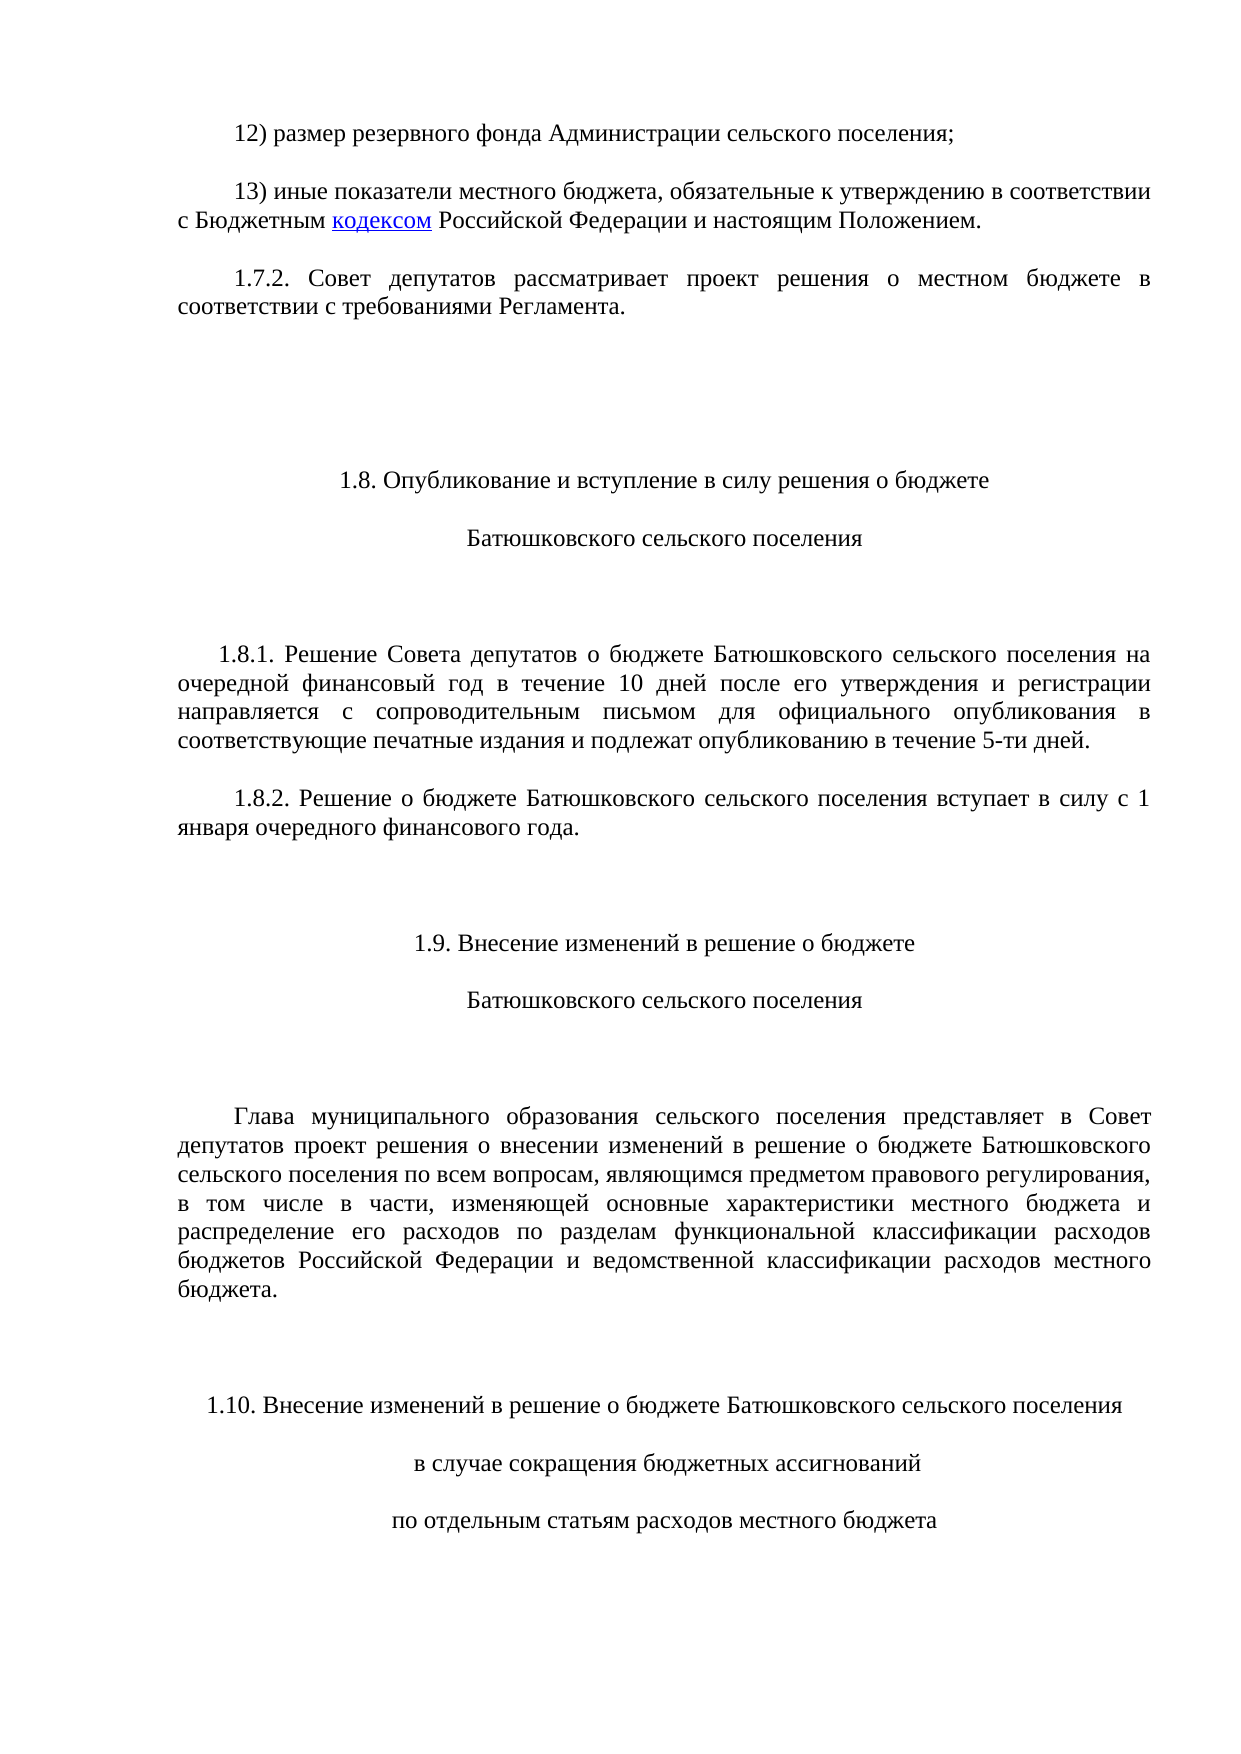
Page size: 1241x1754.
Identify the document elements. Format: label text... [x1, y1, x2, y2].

text 1.10. Внесение изменений в решение о бюджете Батюшковского сельского поселения [177, 1390, 1152, 1418]
text Батюшковского сельского поселения [177, 986, 1152, 1014]
text 1.8.2. Решение о бюджете Батюшковского сельского поселения вступает в силу с 1 января очередного финансового года. [177, 783, 1152, 841]
text 1.8.1. Решение Совета депутатов о бюджете Батюшковского сельского поселения на очередной финансовый год в течение 10 дней после его утверждения и регистрации направляется с сопроводительным письмом для официального опубликования в соответствующие печатные издания и подлежат опубликованию в течение 5-ти дней. [177, 639, 1152, 754]
text 1.7.2. Совет депутатов рассматривает проект решения о местном бюджете в соответствии с требованиями Регламента. [177, 263, 1152, 320]
text в случае сокращения бюджетных ассигнований [177, 1448, 1152, 1476]
text 13) иные показатели местного бюджета, обязательные к утверждению в соответствии с Бюджетным кодексом Российской Федерации и настоящим Положением. [177, 176, 1152, 233]
text Глава муниципального образования сельского поселения представляет в Совет депутатов проект решения о внесении изменений в решение о бюджете Батюшковского сельского поселения по всем вопросам, являющимся предметом правового регулирования, в том числе в части, изменяющей основные характеристики местного бюджета и распределение его расходов по разделам функциональной классификации расходов бюджетов Российской Федерации и ведомственной классификации расходов местного бюджета. [177, 1101, 1152, 1303]
text Батюшковского сельского поселения [177, 523, 1152, 552]
text 1.9. Внесение изменений в решение о бюджете [177, 928, 1152, 956]
text 12) размер резервного фонда Администрации сельского поселения; [177, 118, 1152, 147]
text по отдельным статьям расходов местного бюджета [177, 1506, 1152, 1534]
text 1.8. Опубликование и вступление в силу решения о бюджете [177, 465, 1152, 494]
